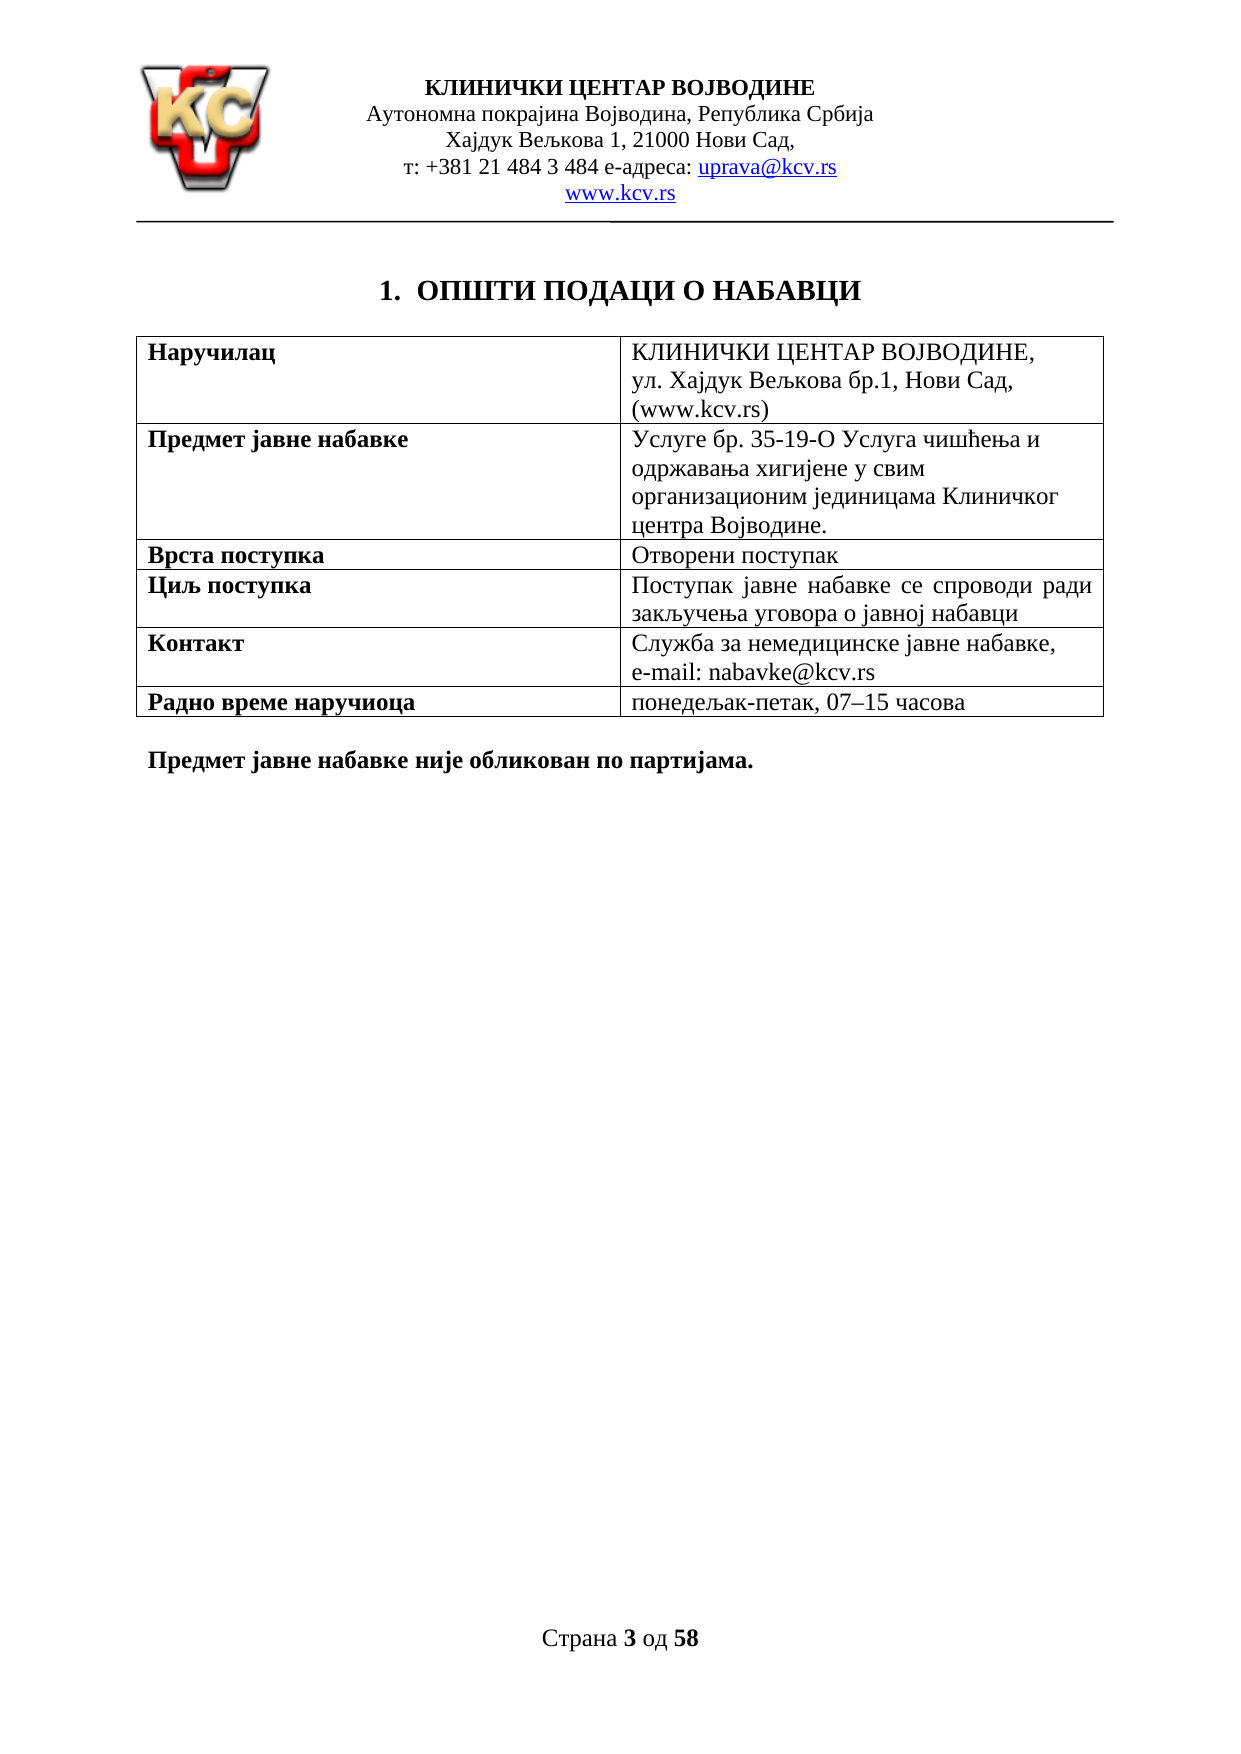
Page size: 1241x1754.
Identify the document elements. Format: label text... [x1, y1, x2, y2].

table_cell понедељак-петак, 07–15 часова [621, 687, 1103, 716]
table_header Наручилац [137, 337, 620, 423]
text Предмет јавне набавке није обликован по партијама. [148, 745, 1092, 774]
table_cell Врста поступка [137, 540, 620, 569]
table_cell Предмет јавне набавке [137, 424, 620, 539]
picture [137, 62, 274, 193]
table_cell Циљ поступка [137, 570, 620, 627]
table_cell Контакт [137, 628, 620, 686]
table_cell Служба за немедицинске јавне набавке, e-mail: nabavke@kcv.rs [621, 628, 1103, 686]
table_cell бр. 35-19-О Услуга чишћења и одржавања хигијене у свим организационим јединицама Клиничког центра Војводине. [621, 424, 1103, 539]
table_cell [621, 540, 1103, 569]
table_header КЛИНИЧКИ ЦЕНТАР ВОЈВОДИНЕ, ул. Хајдук Вељкова бр.1, Нови Сад, (www.kcv.rs) [621, 337, 1103, 423]
table_cell Радно време наручиоца [137, 687, 620, 716]
subtitle ОПШТИ ПОДАЦИ О НАБАВЦИ [148, 273, 1092, 307]
table_cell Поступак јавне набавке се спроводи ради закључења [621, 570, 1103, 627]
